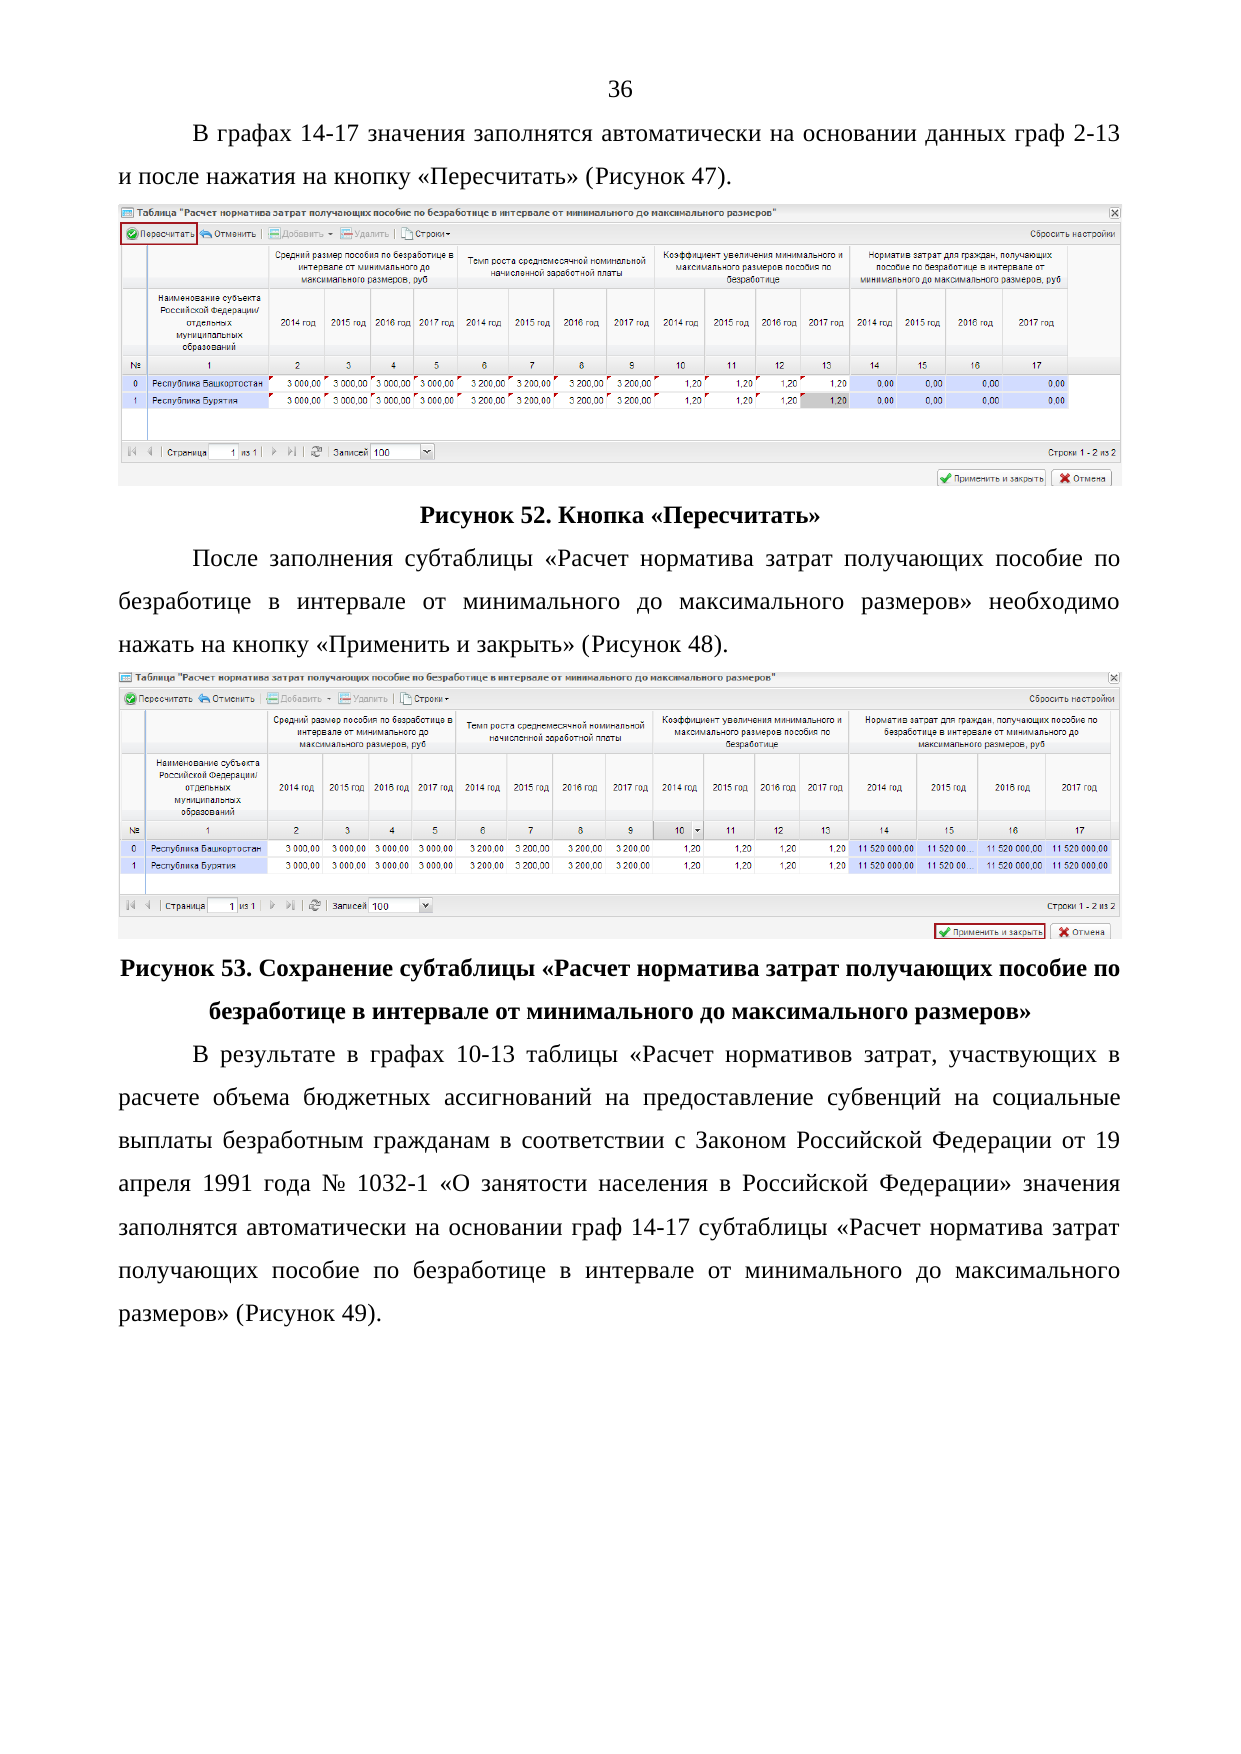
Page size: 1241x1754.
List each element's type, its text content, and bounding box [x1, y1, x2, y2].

text В результате в графах 10-13 таблицы «Расчет нормативов затрат, участвующих в расчете объема бюджетных ассигнований на предоставление субвенций на социальные выплаты безработным гражданам в соответствии с Законом Российской Федерации от 19 апреля 1991 года № 1032-1 «О занятости населения в Российской Федерации» значения заполнятся автоматически на основании граф 14-17 субтаблицы «Расчет норматива затрат получающих пособие по безработице в интервале от минимального до максимального размеров» (Рисунок 49). [118, 1039, 1122, 1327]
text После заполнения субтаблицы «Расчет норматива затрат получающих пособие по безработице в интервале от минимального до максимального размеров» необходимо нажать на кнопку «Применить и закрыть» (Рисунок 48). [118, 543, 1122, 658]
picture [118, 204, 1123, 486]
text В графах 14-17 значения заполнятся автоматически на основании данных граф 2-13 и после нажатия на кнопку «Пересчитать» (Рисунок 47). [118, 118, 1122, 190]
picture [118, 672, 1123, 939]
text Рисунок 53. Сохранение субтаблицы «Расчет норматива затрат получающих пособие по безработице в интервале от минимального до максимального размеров» [118, 953, 1122, 1025]
text Рисунок 52. Кнопка «Пересчитать» [118, 500, 1122, 529]
